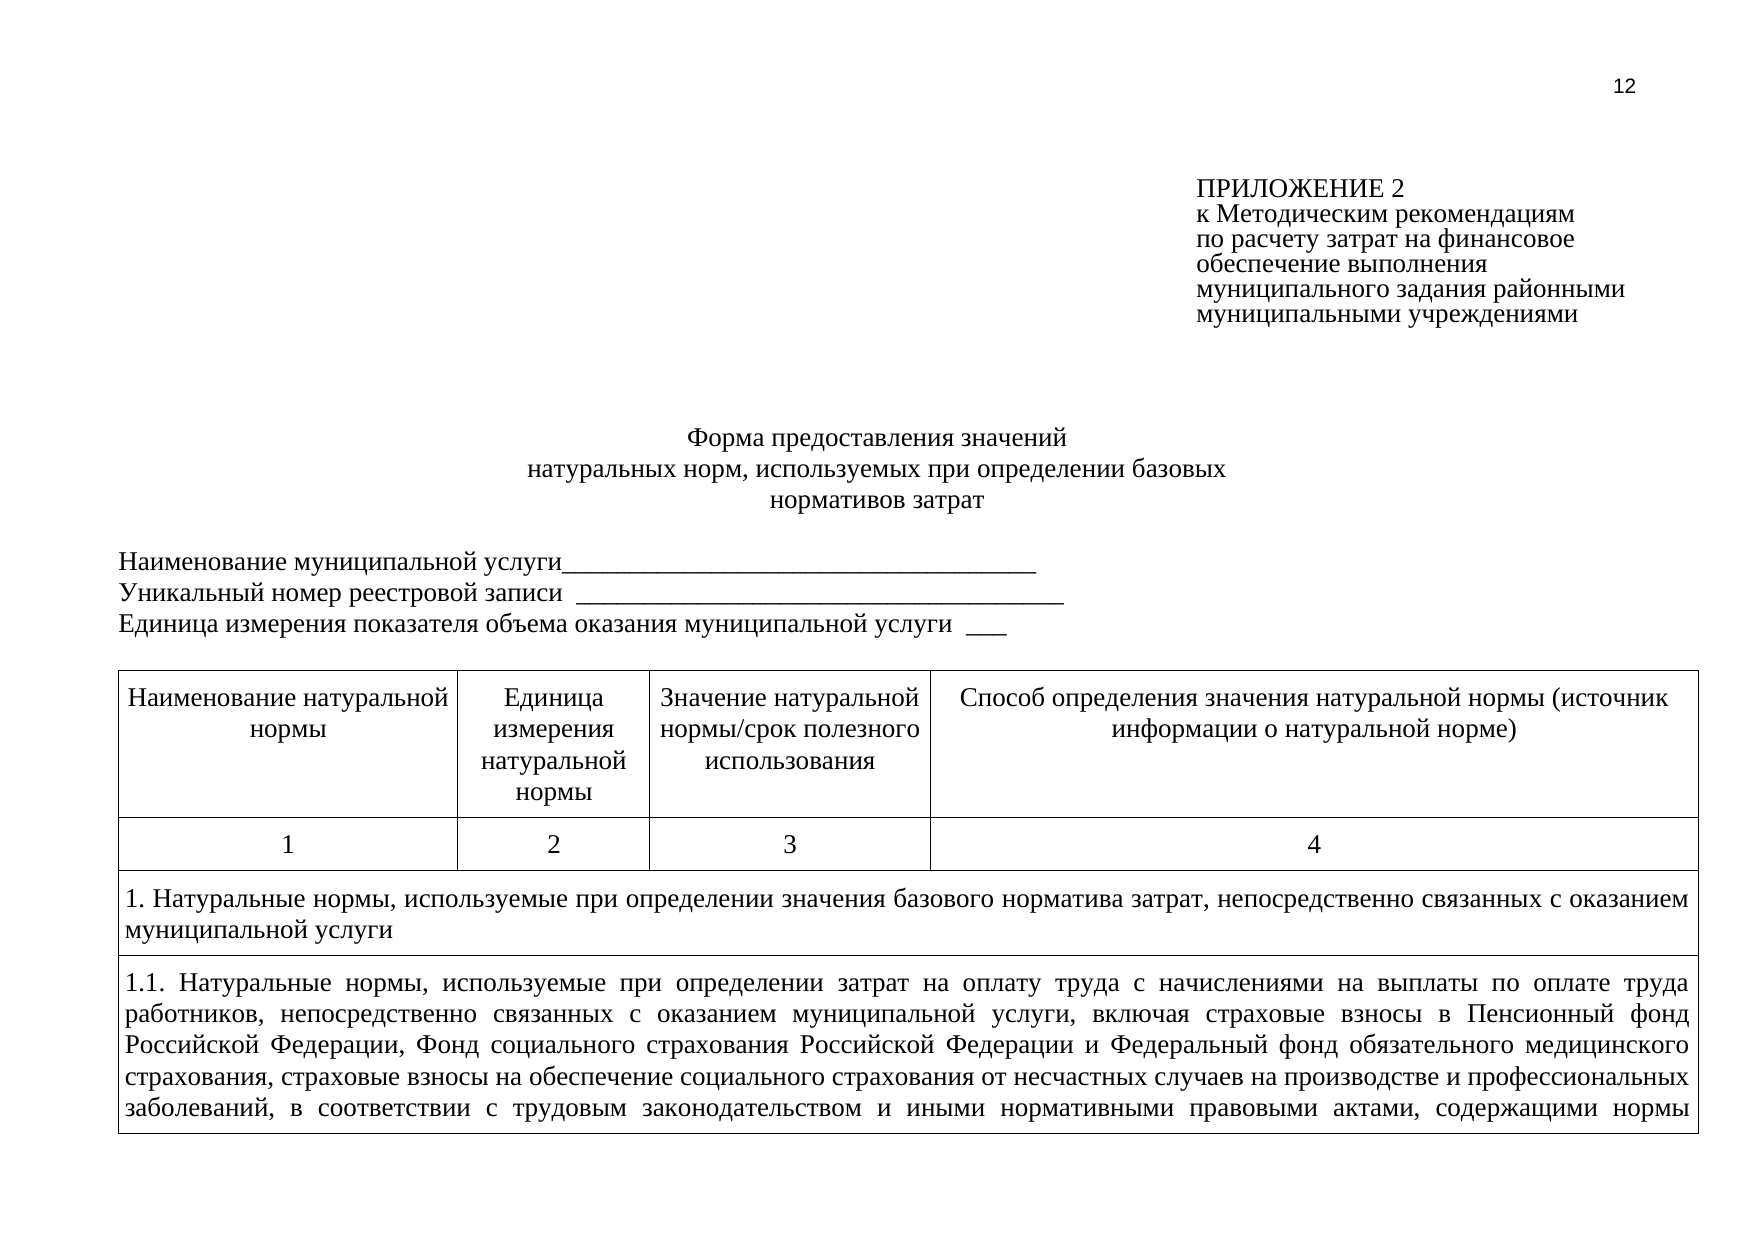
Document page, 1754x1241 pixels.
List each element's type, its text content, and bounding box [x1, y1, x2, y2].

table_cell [119, 956, 1698, 1133]
table_cell 2 [458, 818, 649, 870]
table_cell 4 [931, 818, 1698, 870]
table_header Единица измерения натуральной нормы [458, 671, 649, 817]
text Уникальный номер реестровой записи ____________________________________ [118, 576, 1636, 607]
text натуральных норм, используемых при определении базовых [118, 452, 1636, 483]
text нормативов затрат [118, 483, 1636, 514]
table_cell 1. Натуральные нормы, используемые при определении значения базового норматива затрат, непосредственно связанных с оказанием муниципальной услуги [119, 871, 1698, 955]
table_header Способ определения значения натуральной нормы (источник информации о натуральной норме) [931, 671, 1698, 817]
table_header Наименование натуральной нормы [119, 671, 457, 817]
text Форма предоставления значений [118, 421, 1636, 452]
text к Методическим рекомендациям по расчету затрат на финансовое обеспечение выполнения муниципального задания районными муниципальными учреждениями [1196, 202, 1636, 327]
table_cell 1 [119, 818, 457, 870]
text Наименование муниципальной услуги___________________________________ [118, 545, 1636, 576]
table_header Значение натуральной нормы/срок полезного использования [650, 671, 930, 817]
text Единица измерения показателя объема оказания муниципальной услуги ___ [118, 607, 1636, 639]
text ПРИЛОЖЕНИЕ 2 [1196, 177, 1636, 202]
table_cell 3 [650, 818, 930, 870]
